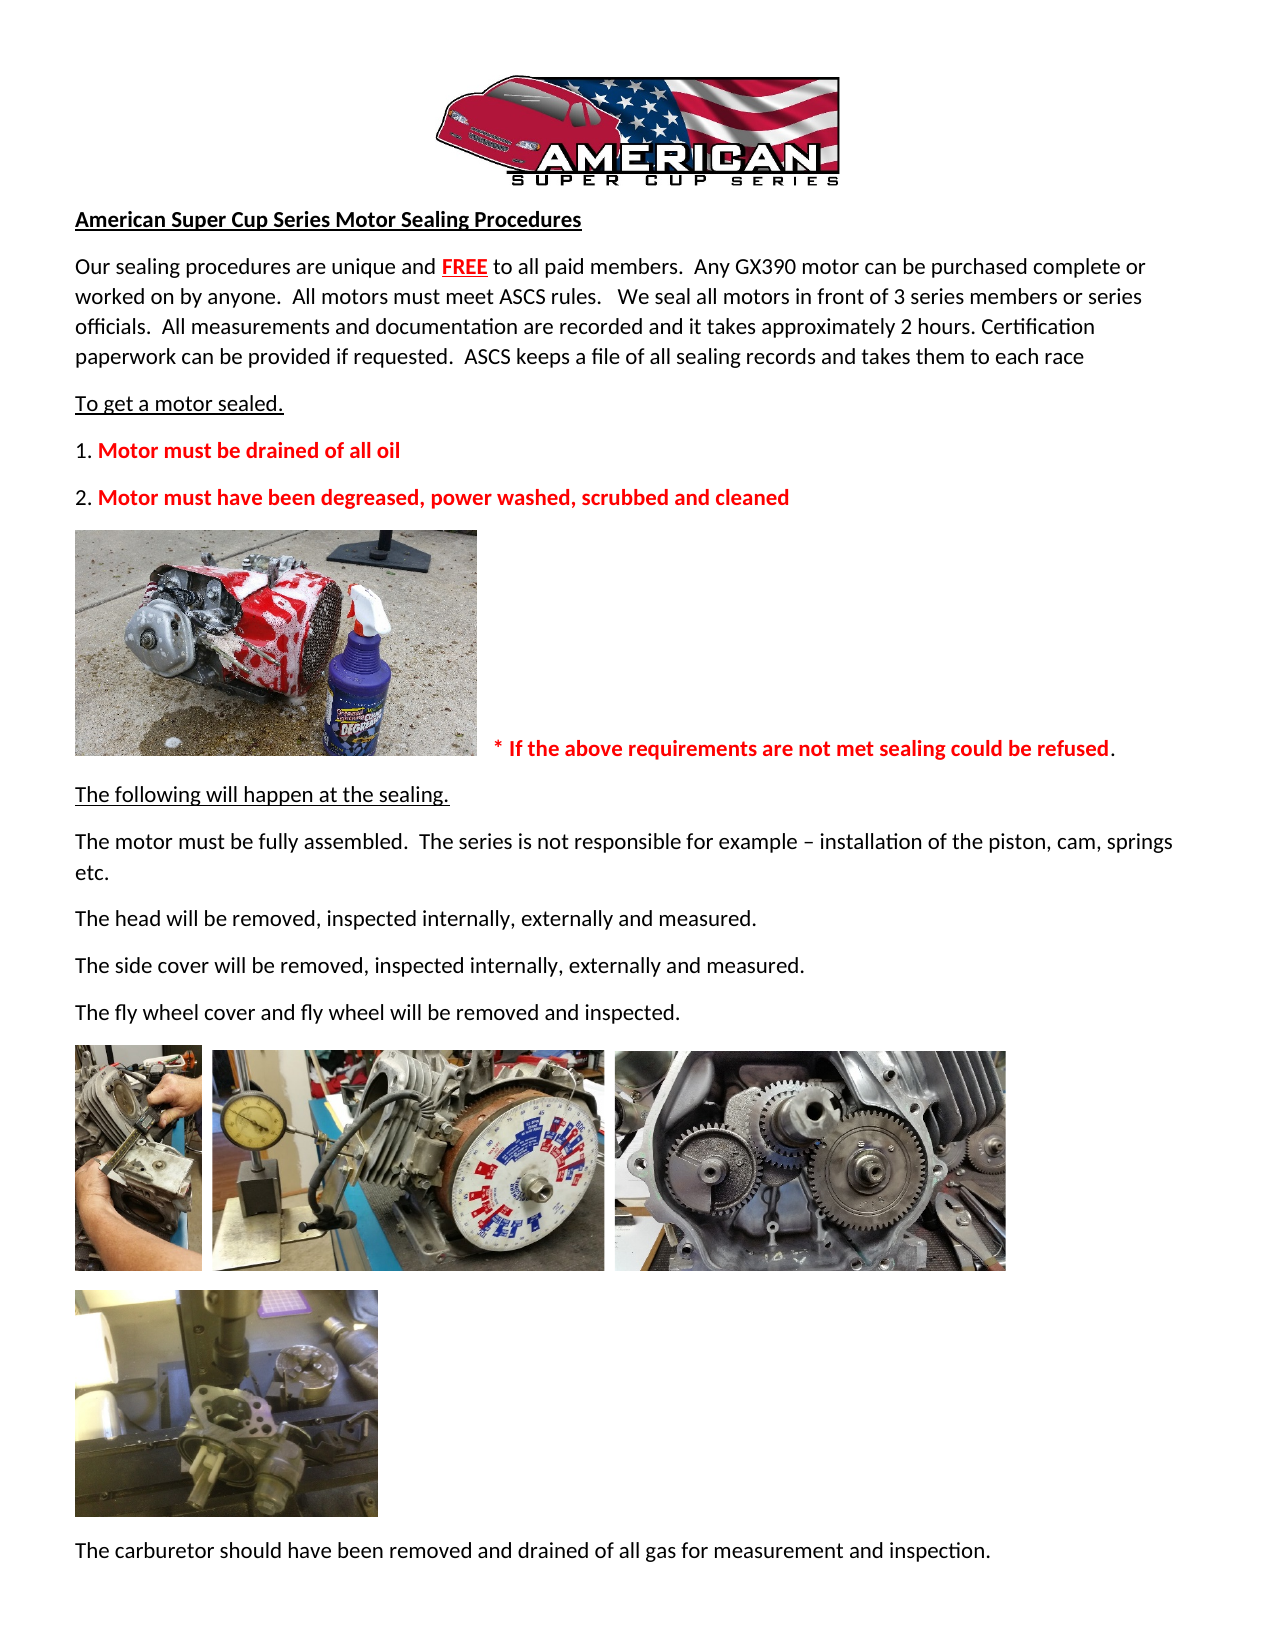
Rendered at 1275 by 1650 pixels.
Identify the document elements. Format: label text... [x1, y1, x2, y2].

picture [75, 1290, 378, 1517]
picture [75, 1045, 202, 1271]
text American Super Cup Series Motor Sealing Procedures [75, 205, 1200, 233]
picture [614, 1051, 1006, 1271]
picture [435, 75, 840, 186]
text The following will happen at the sealing. [75, 781, 1200, 808]
text The carburetor should have been removed and drained of all gas for measurement and inspection. [75, 1536, 1200, 1564]
text To get a motor sealed. [75, 389, 1200, 417]
text The side cover will be removed, inspected internally, externally and measured. [75, 951, 1200, 979]
text 1. Motor must be drained of all oil [75, 436, 1200, 464]
picture [75, 530, 477, 756]
text Our sealing procedures are unique and FREE to all paid members. Any GX390 motor can be purchased complete or worked on by anyone. All motors must meet ASCS rules. We seal all motors in front of 3 series members or series officials. All measurements and documentation are recorded and it takes approximately 2 hours. Certification paperwork can be provided if requested. ASCS keeps a file of all sealing records and takes them to each race [75, 252, 1200, 370]
text The head will be removed, inspected internally, externally and measured. [75, 904, 1200, 932]
picture [212, 1050, 605, 1271]
text The motor must be fully assembled. The series is not responsible for example – installation of the piston, cam, springs etc. [75, 827, 1200, 886]
text 2. Motor must have been degreased, power washed, scrubbed and cleaned [75, 483, 1200, 511]
text The fly wheel cover and fly wheel will be removed and inspected. [75, 998, 1200, 1026]
